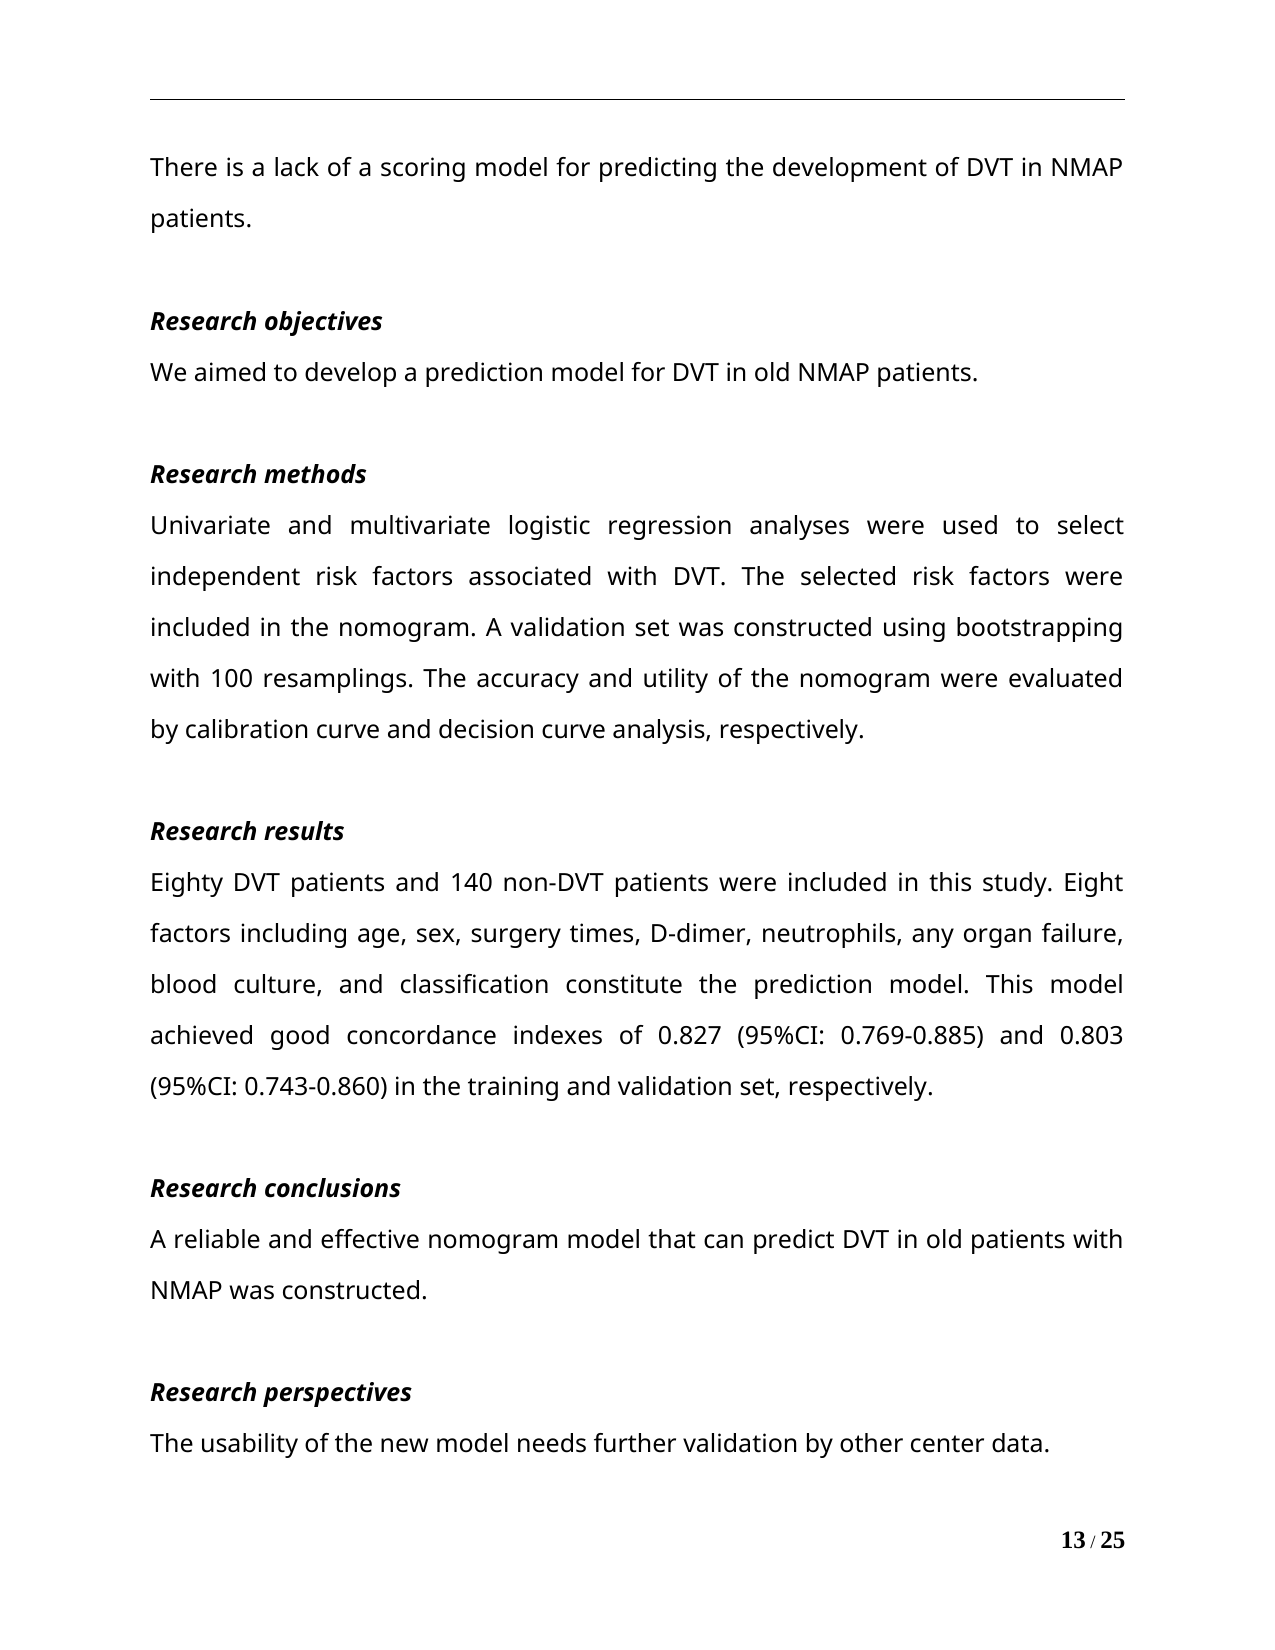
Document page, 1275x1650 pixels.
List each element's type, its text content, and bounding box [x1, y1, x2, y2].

text Univariate and multivariate logistic regression analyses were used to select independent risk factors associated with DVT. The selected risk factors were included in the nomogram. A validation set was constructed using bootstrapping with 100 resamplings. The accuracy and utility of the nomogram were evaluated by calibration curve and decision curve analysis, respectively. [150, 507, 1125, 746]
text A reliable and effective nomogram model that can predict DVT in old patients with NMAP was constructed. [150, 1222, 1125, 1307]
text Research results [150, 813, 1125, 848]
text The usability of the new model needs further validation by other center data. [150, 1426, 1125, 1460]
text We aimed to develop a prediction model for DVT in old NMAP patients. [150, 354, 1125, 388]
text There is a lack of a scoring model for predicting the development of DVT in NMAP patients. [150, 150, 1125, 235]
text Research perspectives [150, 1375, 1125, 1409]
text Research conclusions [150, 1171, 1125, 1205]
text Research objectives [150, 303, 1125, 337]
text Research methods [150, 456, 1125, 490]
text Eighty DVT patients and 140 non-DVT patients were included in this study. Eight factors including age, sex, surgery times, D-dimer, neutrophils, any organ failure, blood culture, and classification constitute the prediction model. This model achieved good concordance indexes of 0.827 (95%CI: 0.769-0.885) and 0.803 (95%CI: 0.743-0.860) in the training and validation set, respectively. [150, 864, 1125, 1103]
